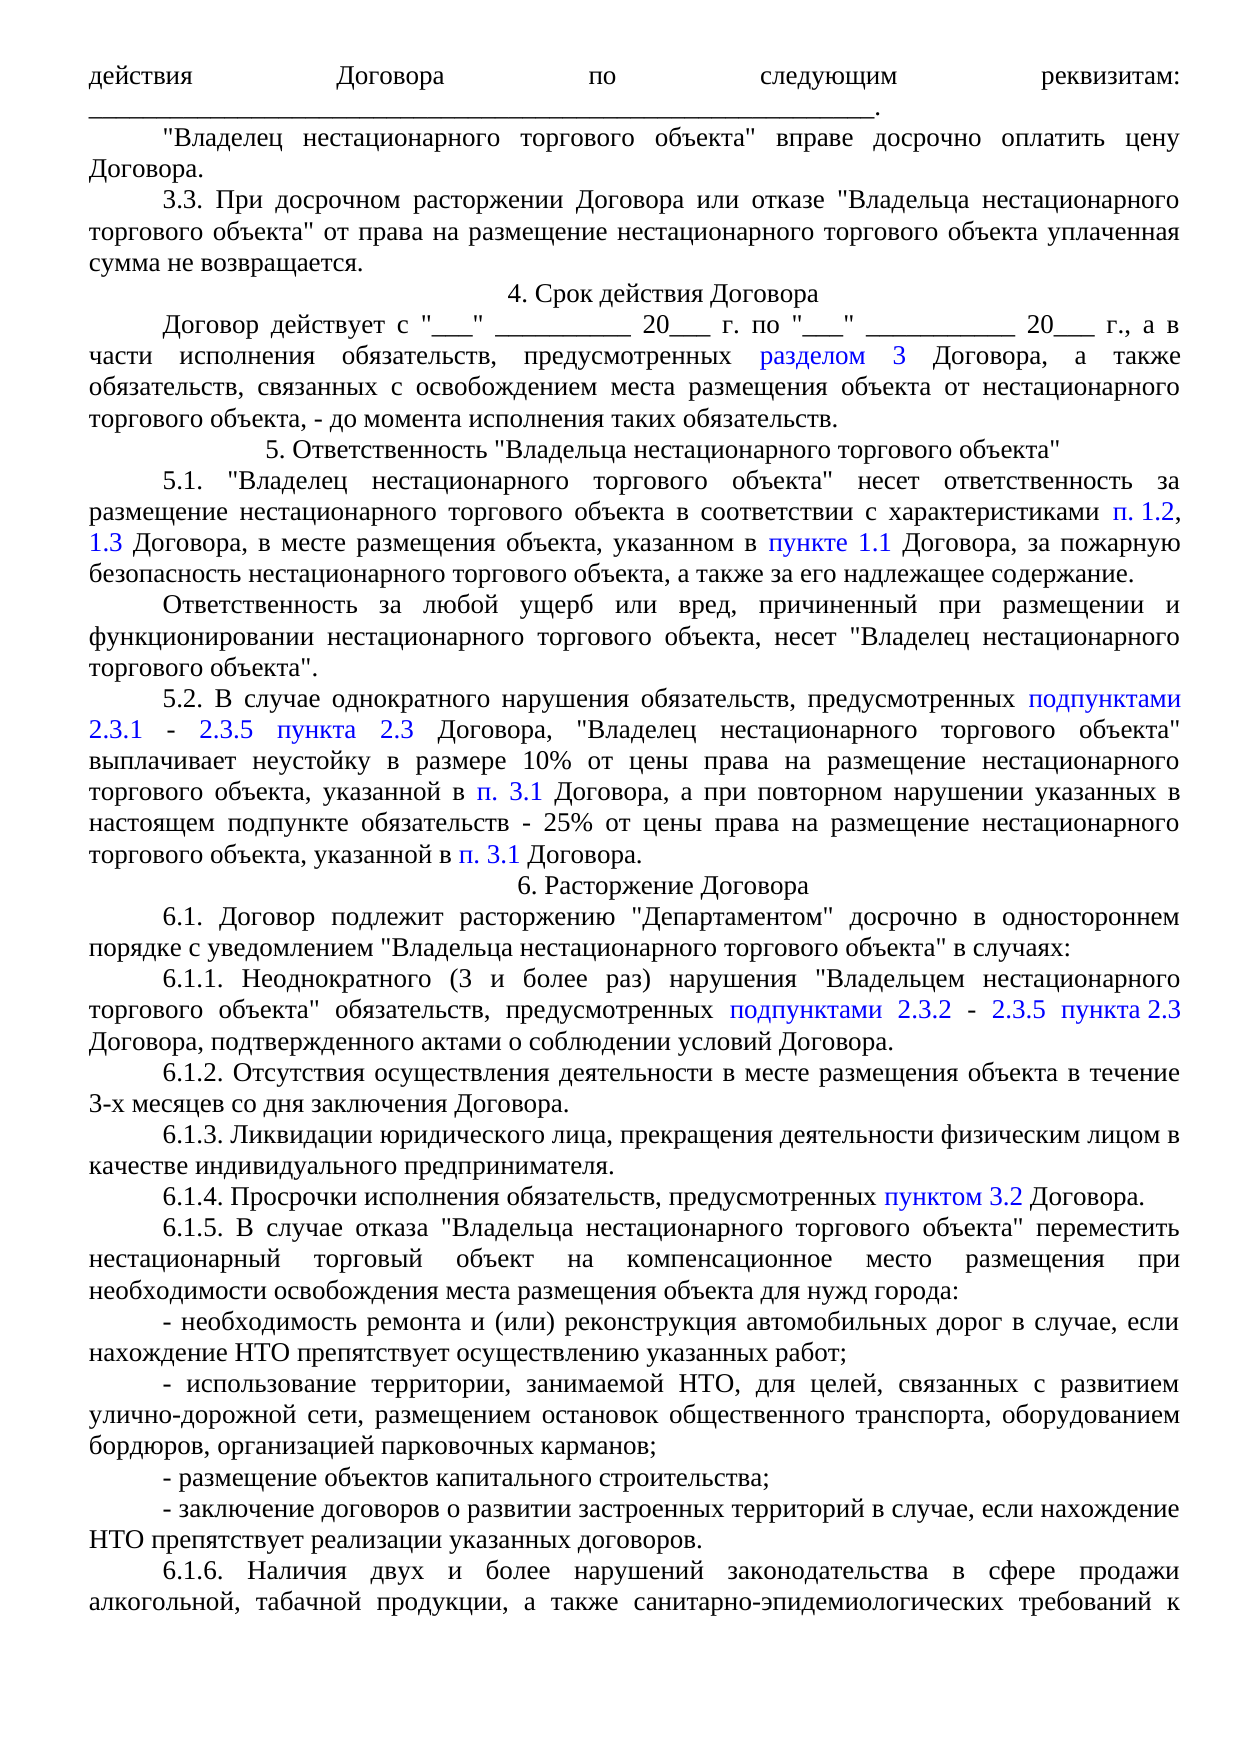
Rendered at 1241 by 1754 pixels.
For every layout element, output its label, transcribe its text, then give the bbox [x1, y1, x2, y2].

text 4. Срок действия Договора [89, 277, 1181, 308]
text 6.1.2. Отсутствия осуществления деятельности в месте размещения объекта в течение 3-х месяцев со дня заключения Договора. [89, 1056, 1181, 1118]
text 6.1. Договор подлежит расторжению "Департаментом" досрочно в одностороннем порядке с уведомлением "Владельца нестационарного торгового объекта" в случаях: [89, 900, 1181, 962]
text 6.1.3. Ликвидации юридического лица, прекращения деятельности физическим лицом в качестве индивидуального предпринимателя. [89, 1118, 1181, 1180]
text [89, 1554, 1181, 1616]
text "Владелец нестационарного торгового объекта" вправе досрочно оплатить цену Договора. [89, 121, 1181, 184]
text 6.1.1. Неоднократного (3 и более раз) нарушения "Владельцем нестационарного торгового объекта" обязательств, предусмотренных подпунктами 2.3.2 - 2.3.5 пункта 2.3 Договора, подтвержденного актами о соблюдении условий Договора. [89, 962, 1181, 1056]
text 5. Ответственность "Владельца нестационарного торгового объекта" [89, 433, 1181, 464]
text - использование территории, занимаемой НТО, для целей, связанных с развитием улично-дорожной сети, размещением остановок общественного транспорта, оборудованием бордюров, организацией парковочных карманов; [89, 1367, 1181, 1461]
text Договор действует с "___" __________ 20___ г. по "___" ___________ 20___ г., а в части исполнения обязательств, предусмотренных разделом 3 Договора, а также обязательств, связанных с освобождением места размещения объекта от нестационарного торгового объекта, - до момента исполнения таких обязательств. [89, 308, 1181, 433]
text 6.1.4. Просрочки исполнения обязательств, предусмотренных пунктом 3.2 Договора. [89, 1180, 1181, 1211]
text 3.3. При досрочном расторжении Договора или отказе "Владельца нестационарного торгового объекта" от права на размещение нестационарного торгового объекта уплаченная сумма не возвращается. [89, 184, 1181, 277]
text - необходимость ремонта и (или) реконструкция автомобильных дорог в случае, если нахождение НТО препятствует осуществлению указанных работ; [89, 1305, 1181, 1367]
text - заключение договоров о развитии застроенных территорий в случае, если нахождение НТО препятствует реализации указанных договоров. [89, 1492, 1181, 1554]
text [89, 59, 1181, 121]
text 5.1. "Владелец нестационарного торгового объекта" несет ответственность за размещение нестационарного торгового объекта в соответствии с характеристиками п. 1.2, 1.3 Договора, в месте размещения объекта, указанном в пункте 1.1 Договора, за пожарную безопасность нестационарного торгового объекта, а также за его надлежащее содержание. [89, 464, 1181, 588]
text 6. Расторжение Договора [89, 869, 1181, 900]
text - размещение объектов капитального строительства; [89, 1461, 1181, 1492]
text Ответственность за любой ущерб или вред, причиненный при размещении и функционировании нестационарного торгового объекта, несет "Владелец нестационарного торгового объекта". [89, 588, 1181, 682]
text 6.1.5. В случае отказа "Владельца нестационарного торгового объекта" переместить нестационарный торговый объект на компенсационное место размещения при необходимости освобождения места размещения объекта для нужд города: [89, 1211, 1181, 1305]
text 5.2. В случае однократного нарушения обязательств, предусмотренных подпунктами 2.3.1 - 2.3.5 пункта 2.3 Договора, "Владелец нестационарного торгового объекта" выплачивает неустойку в размере 10% от цены права на размещение нестационарного торгового объекта, указанной в п. 3.1 Договора, а при повторном нарушении указанных в настоящем подпункте обязательств - 25% от цены права на размещение нестационарного торгового объекта, указанной в п. 3.1 Договора. [89, 682, 1181, 869]
